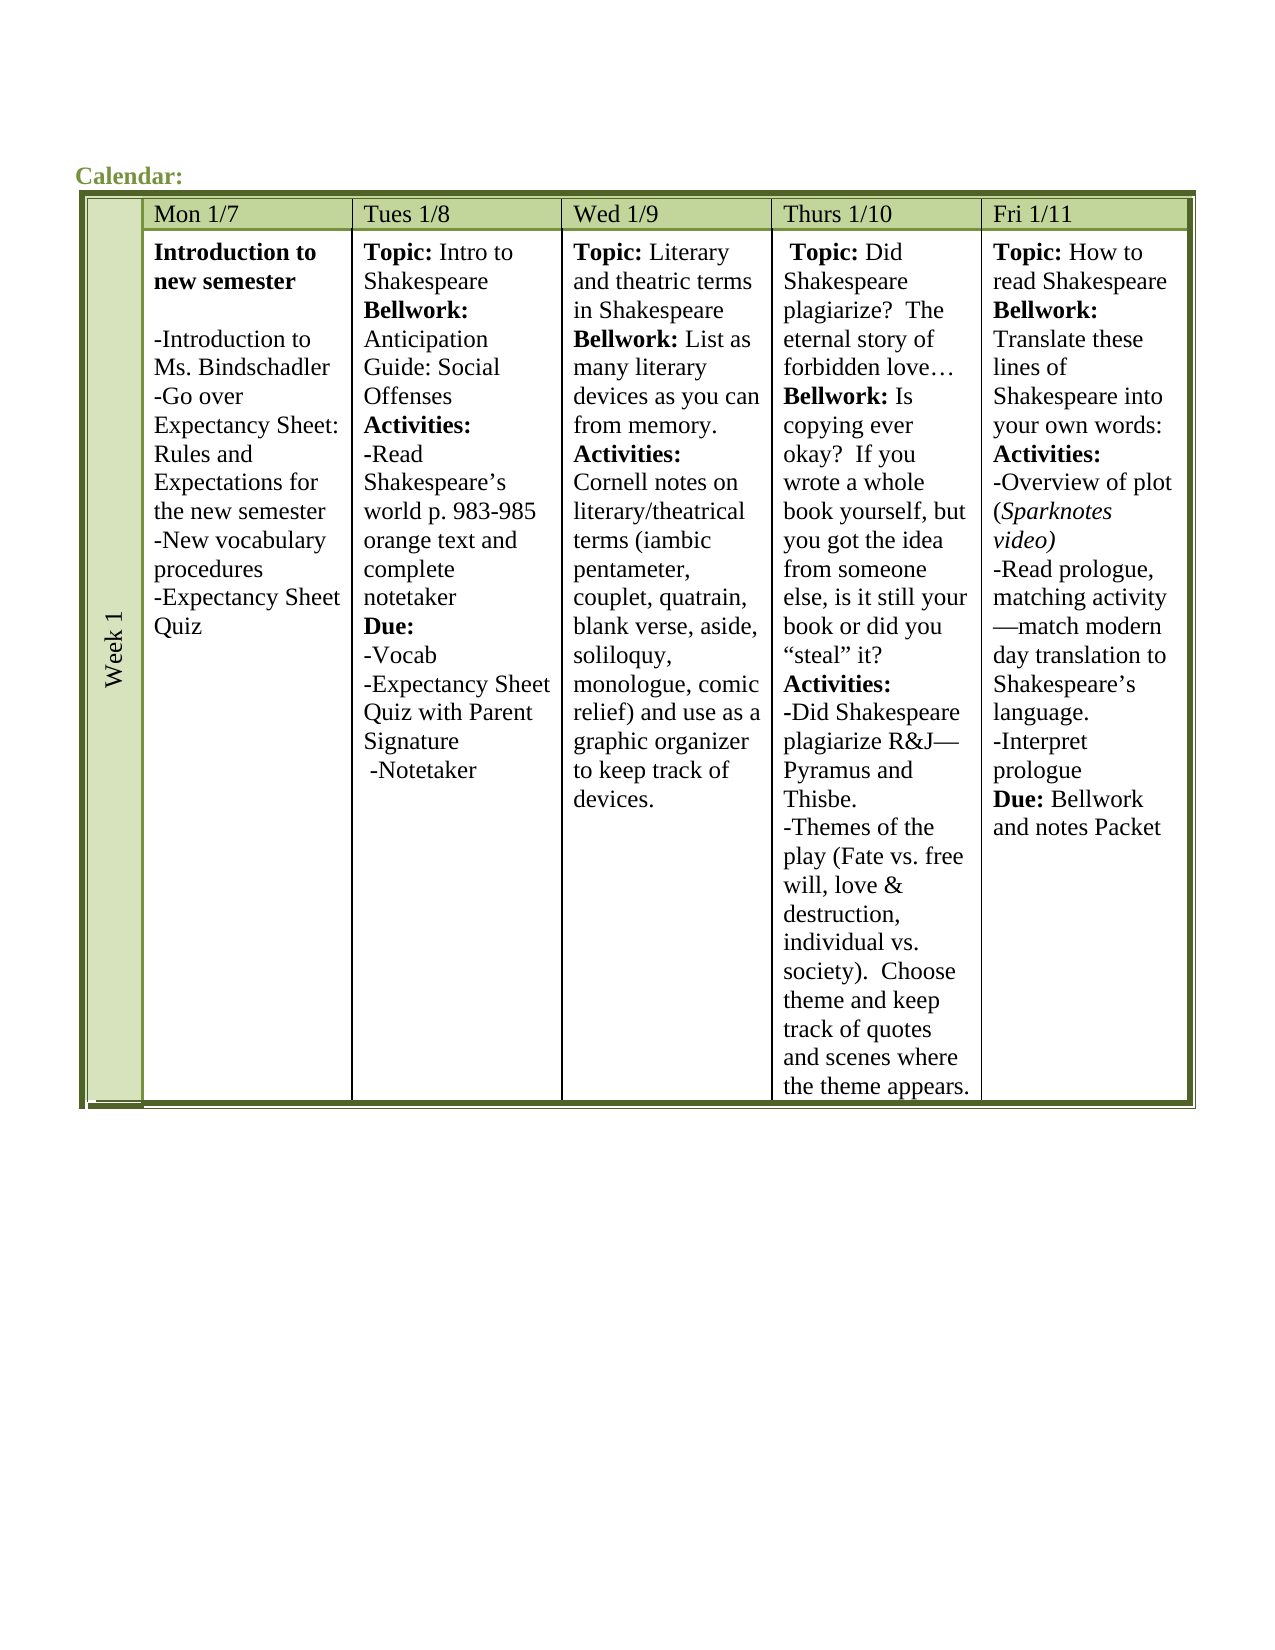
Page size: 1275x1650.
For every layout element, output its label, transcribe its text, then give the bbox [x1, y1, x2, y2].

table_cell Topic: Literary and theatric terms in Shakespeare Bellwork: List as many literary devices as you can from memory. Activities: Cornell notes on literary/theatrical terms (iambic pentameter, couplet, quatrain, blank verse, aside, soliloquy, monologue, comic relief) and use as a graphic organizer to keep track of devices. [563, 231, 771, 1100]
text Calendar: [75, 161, 1200, 190]
table_cell Topic: Did Shakespeare plagiarize? The eternal story of forbidden love… Bellwork: Is copying ever okay? If you wrote a whole book yourself, but you got the idea from someone else, is it still your book or did you “steal” it? Activities: -Did Shakespeare plagiarize R&J—Pyramus and Thisbe. -Themes of the play (Fate vs. free will, love & destruction, individual vs. society). Choose theme and keep track of quotes and scenes where the theme appears. [773, 231, 981, 1100]
table_header Tues 1/8 [353, 199, 561, 228]
table_cell Topic: How to read Shakespeare Bellwork: Translate these lines of Shakespeare into your own words: Activities: -Overview of plot (Sparknotes video) -Read prologue, matching activity—match modern day translation to Shakespeare’s language. -Interpret prologue Due: Bellwork and notes Packet [982, 231, 1187, 1100]
table_header Mon 1/7 [144, 199, 352, 228]
table_header Thurs 1/10 [772, 199, 981, 228]
table_cell Introduction to new semester -Introduction to Ms. Bindschadler -Go over Expectancy Sheet: Rules and Expectations for the new semester -New vocabulary procedures -Expectancy Sheet Quiz [144, 231, 351, 1100]
table_header Wed 1/9 [562, 199, 771, 228]
table_cell Topic: Intro to Shakespeare Bellwork: Anticipation Guide: Social Offenses Activities: -Read Shakespeare’s world p. 983-985 orange text and complete notetaker Due: -Vocab -Expectancy Sheet Quiz with Parent Signature -Notetaker [353, 231, 561, 1100]
table_header Week 1 [88, 199, 141, 1100]
table_header Fri 1/11 [982, 199, 1187, 228]
